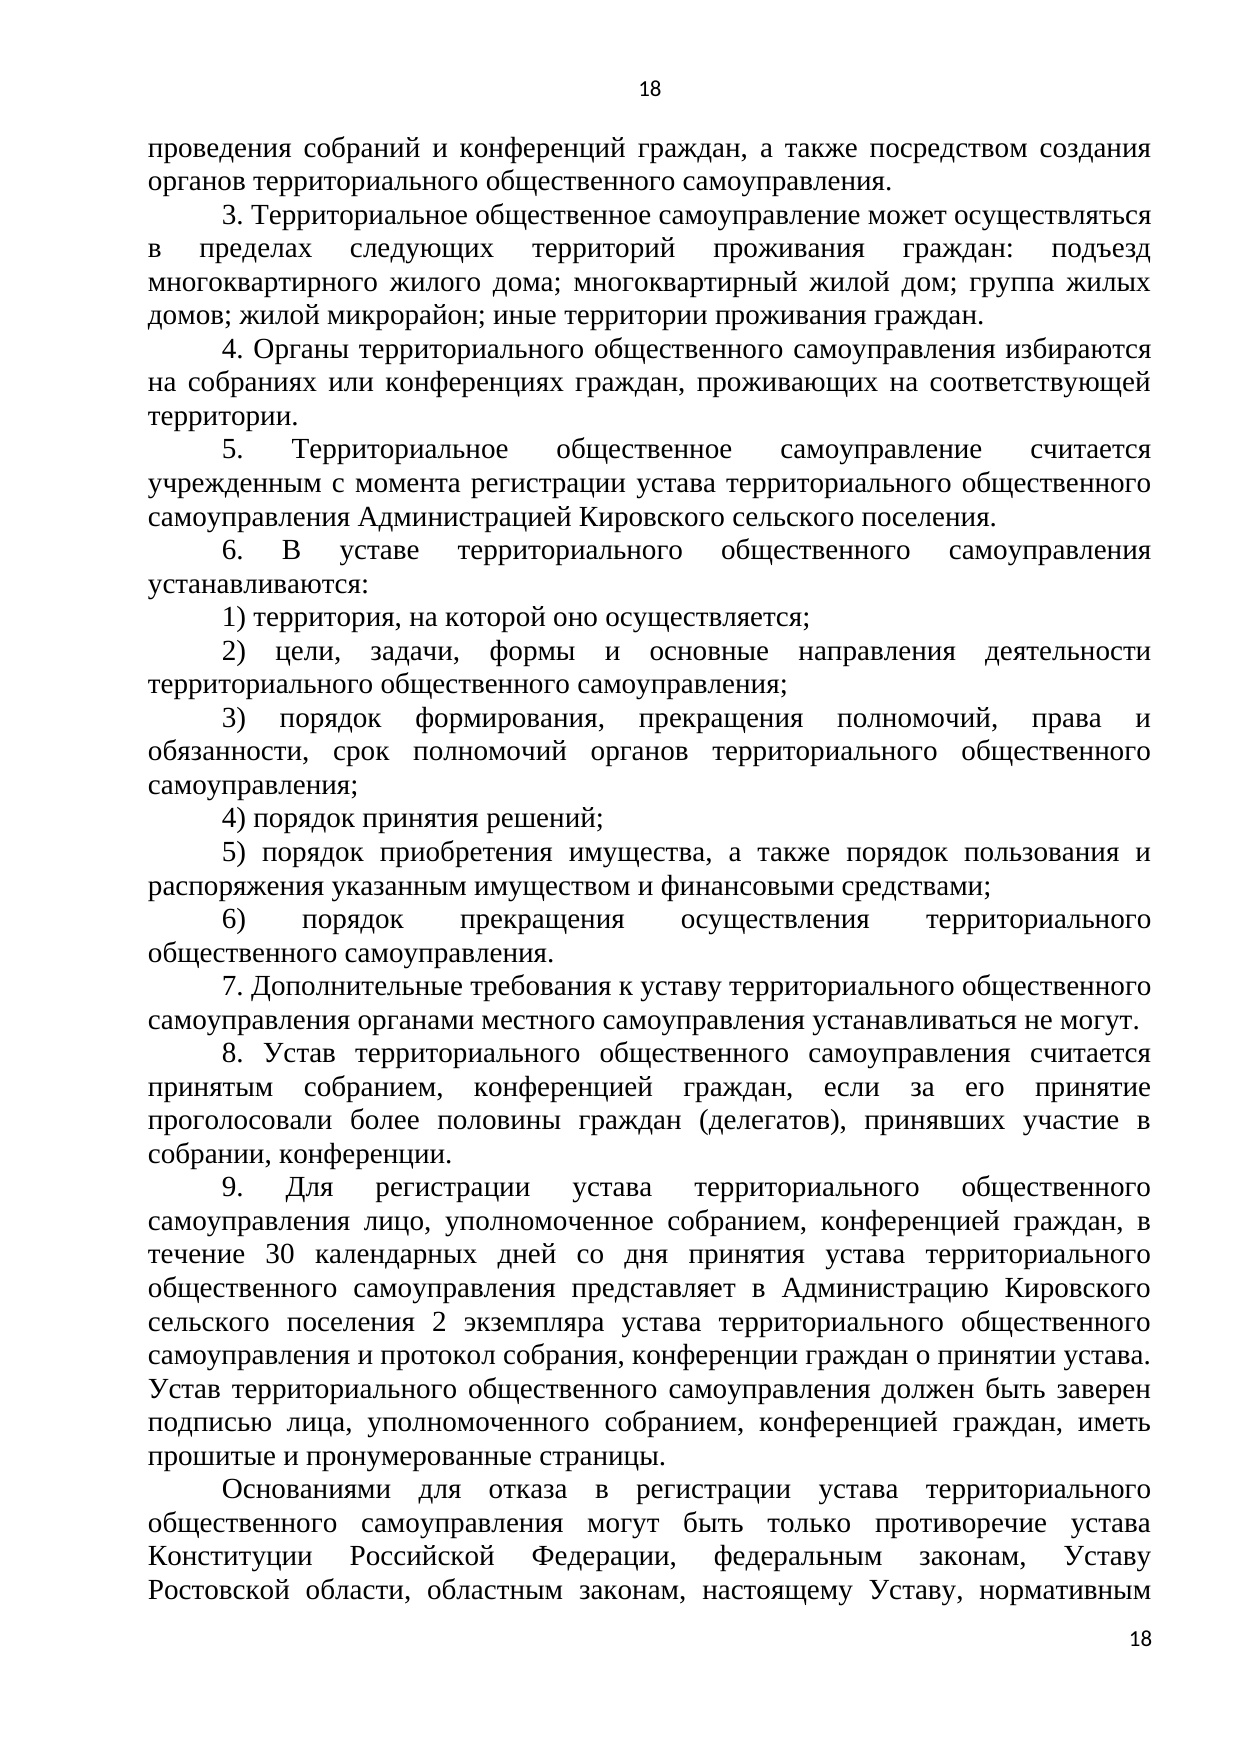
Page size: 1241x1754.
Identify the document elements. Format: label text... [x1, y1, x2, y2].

text 8. Устав территориального общественного самоуправления считается принятым собранием, конференцией граждан, если за его принятие проголосовали более половины граждан (делегатов), принявших участие в собрании, конференции. [148, 1035, 1152, 1169]
text 4) порядок принятия решений; [148, 801, 1152, 834]
text 7. Дополнительные требования к уставу территориального общественного самоуправления органами местного самоуправления устанавливаться не могут. [148, 968, 1152, 1035]
text 2) цели, задачи, формы и основные направления деятельности территориального общественного самоуправления; [148, 633, 1152, 700]
text 1) территория, на которой оно осуществляется; [148, 599, 1152, 633]
text 3. Территориальное общественное самоуправление может осуществляться в пределах следующих территорий проживания граждан: подъезд многоквартирного жилого дома; многоквартирный жилой дом; группа жилых домов; жилой микрорайон; иные территории проживания граждан. [148, 197, 1152, 331]
text 3) порядок формирования, прекращения полномочий, права и обязанности, срок полномочий органов территориального общественного самоуправления; [148, 700, 1152, 801]
text 5) порядок приобретения имущества, а также порядок пользования и распоряжения указанным имуществом и финансовыми средствами; [148, 834, 1152, 901]
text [148, 130, 1152, 197]
text 5. Территориальное общественное самоуправление считается учрежденным с момента регистрации устава территориального общественного самоуправления Администрацией Кировского сельского поселения. [148, 432, 1152, 532]
text 4. Органы территориального общественного самоуправления избираются на собраниях или конференциях граждан, проживающих на соответствующей территории. [148, 331, 1152, 432]
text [148, 1471, 1152, 1606]
text 9. Для регистрации устава территориального общественного самоуправления лицо, уполномоченное собранием, конференцией граждан, в течение 30 календарных дней со дня принятия устава территориального общественного самоуправления представляет в Администрацию Кировского сельского поселения 2 экземпляра устава территориального общественного самоуправления и протокол собрания, конференции граждан о принятии устава. Устав территориального общественного самоуправления должен быть заверен подписью лица, уполномоченного собранием, конференцией граждан, иметь прошитые и пронумерованные страницы. [148, 1169, 1152, 1471]
text 6) порядок прекращения осуществления территориального общественного самоуправления. [148, 901, 1152, 968]
text 6. В уставе территориального общественного самоуправления устанавливаются: [148, 532, 1152, 599]
